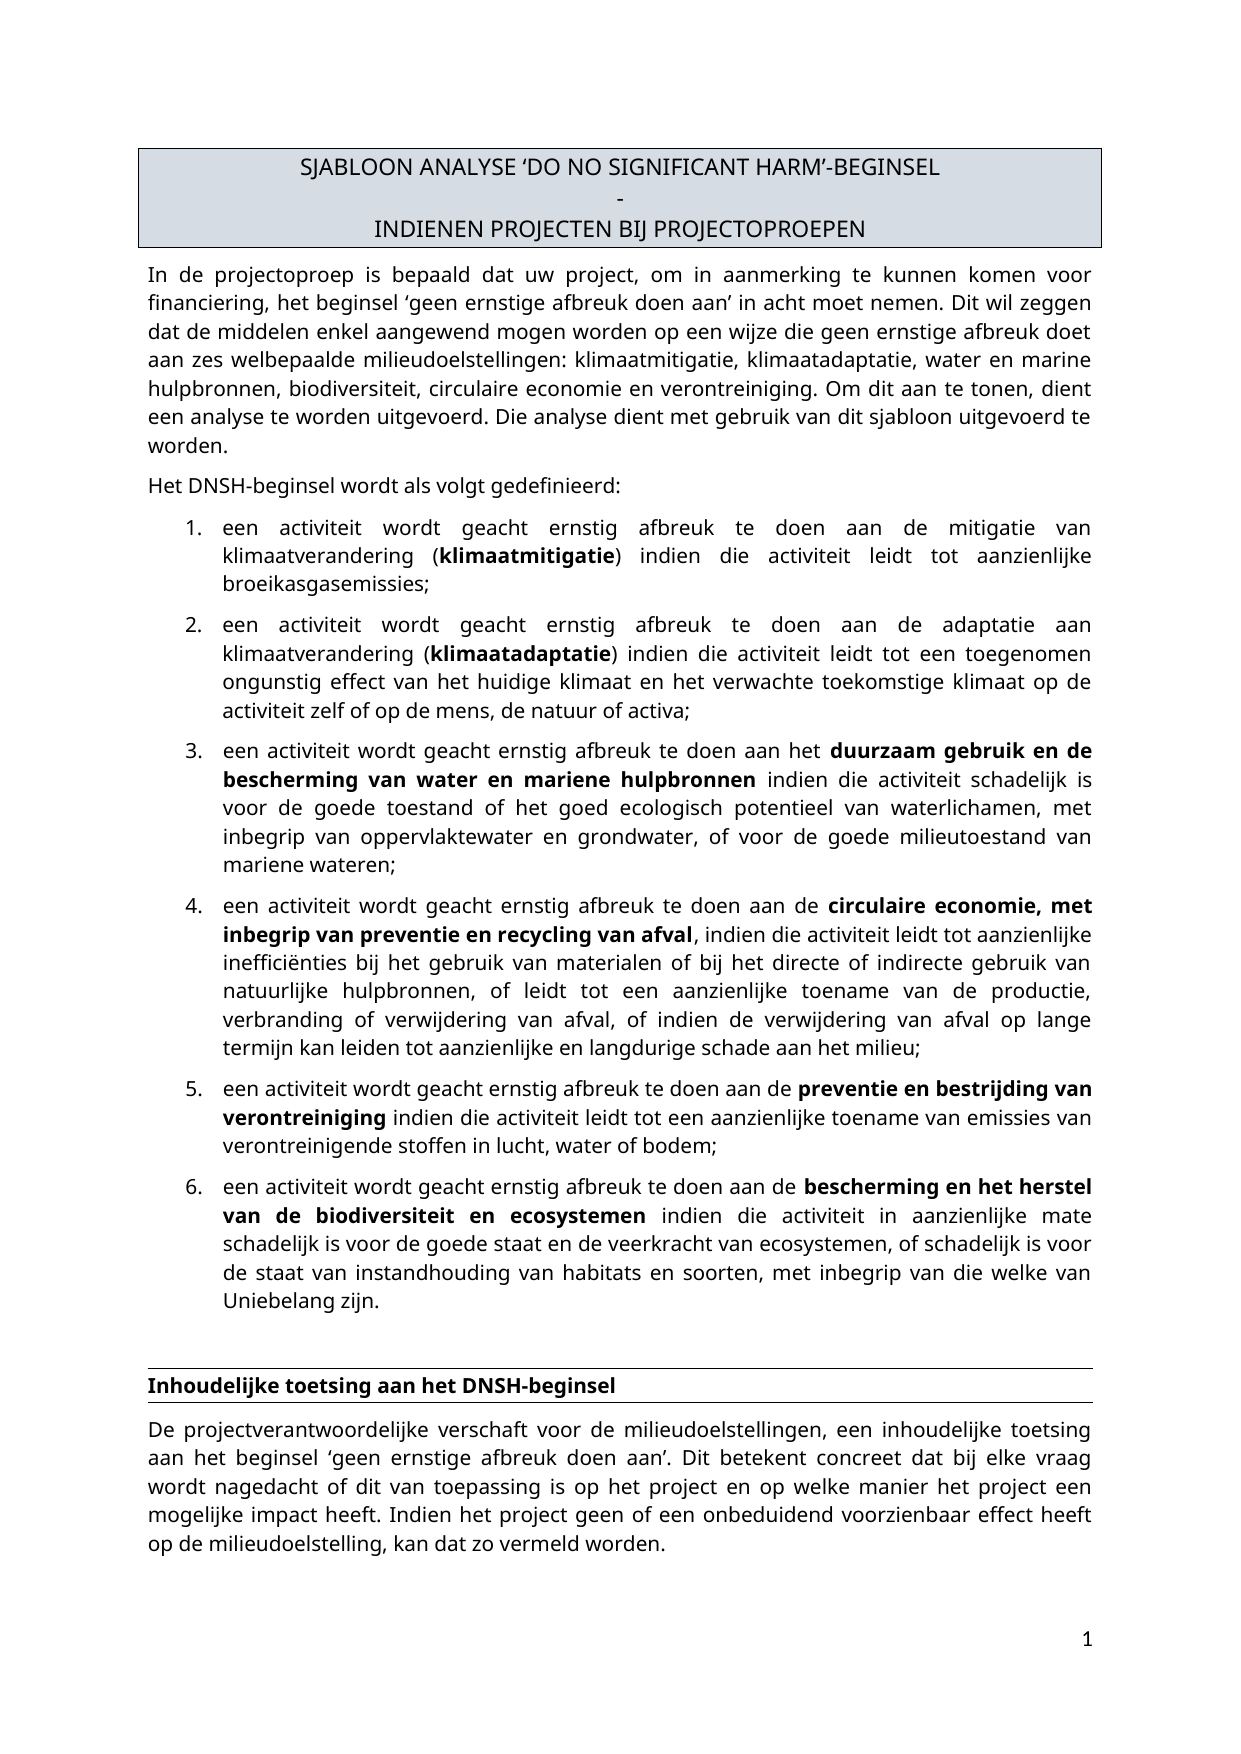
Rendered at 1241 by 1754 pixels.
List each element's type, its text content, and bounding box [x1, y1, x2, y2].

list een activiteit wordt geacht ernstig afbreuk te doen aan de bescherming en het herstel van de biodiversiteit en ecosystemen indien die activiteit in aanzienlijke mate schadelijk is voor de goede staat en de veerkracht van ecosystemen, of schadelijk is voor de staat van instandhouding van habitats en soorten, met inbegrip van die welke van Uniebelang zijn. [185, 1172, 1093, 1314]
list een activiteit wordt geacht ernstig afbreuk te doen aan de mitigatie van klimaatverandering (klimaatmitigatie) indien die activiteit leidt tot aanzienlijke broeikasgasemissies; [185, 513, 1093, 598]
text Inhoudelijke toetsing aan het DNSH-beginsel [148, 1369, 1093, 1402]
text Het DNSH-beginsel wordt als volgt gedefinieerd: [148, 472, 1093, 500]
list een activiteit wordt geacht ernstig afbreuk te doen aan de circulaire economie, met inbegrip van preventie en recycling van afval, indien die activiteit leidt tot aanzienlijke inefficiënties bij het gebruik van materialen of bij het directe of indirecte gebruik van natuurlijke hulpbronnen, of leidt tot een aanzienlijke toename van de productie, verbranding of verwijdering van afval, of indien de verwijdering van afval op lange termijn kan leiden tot aanzienlijke en langdurige schade aan het milieu; [185, 891, 1093, 1062]
list een activiteit wordt geacht ernstig afbreuk te doen aan de preventie en bestrijding van verontreiniging indien die activiteit leidt tot een aanzienlijke toename van emissies van verontreinigende stoffen in lucht, water of bodem; [185, 1074, 1093, 1160]
list een activiteit wordt geacht ernstig afbreuk te doen aan de adaptatie aan klimaatverandering (klimaatadaptatie) indien die activiteit leidt tot een toegenomen ongunstig effect van het huidige klimaat en het verwachte toekomstige klimaat op de activiteit zelf of op de mens, de natuur of activa; [185, 610, 1093, 724]
list een activiteit wordt geacht ernstig afbreuk te doen aan het duurzaam gebruik en de bescherming van water en mariene hulpbronnen indien die activiteit schadelijk is voor de goede toestand of het goed ecologisch potentieel van waterlichamen, met inbegrip van oppervlaktewater en grondwater, of voor de goede milieutoestand van mariene wateren; [185, 737, 1093, 879]
text SJABLOON ANALYSE ‘DO NO SIGNIFICANT HARM’-BEGINSEL - INDIENEN PROJECTEN BIJ PROJECTOPROEPEN [139, 149, 1101, 247]
text In de projectoproep is bepaald dat uw project, om in aanmerking te kunnen komen voor financiering, het beginsel ‘geen ernstige afbreuk doen aan’ in acht moet nemen. Dit wil zeggen dat de middelen enkel aangewend mogen worden op een wijze die geen ernstige afbreuk doet aan zes welbepaalde milieudoelstellingen: klimaatmitigatie, klimaatadaptatie, water en marine hulpbronnen, biodiversiteit, circulaire economie en verontreiniging. Om dit aan te tonen, dient een analyse te worden uitgevoerd. Die analyse dient met gebruik van dit sjabloon uitgevoerd te worden. [148, 260, 1093, 459]
text De projectverantwoordelijke verschaft voor de milieudoelstellingen, een inhoudelijke toetsing aan het beginsel ‘geen ernstige afbreuk doen aan’. Dit betekent concreet dat bij elke vraag wordt nagedacht of dit van toepassing is op het project en op welke manier het project een mogelijke impact heeft. Indien het project geen of een onbeduidend voorzienbaar effect heeft op de milieudoelstelling, kan dat zo vermeld worden. [148, 1415, 1093, 1557]
